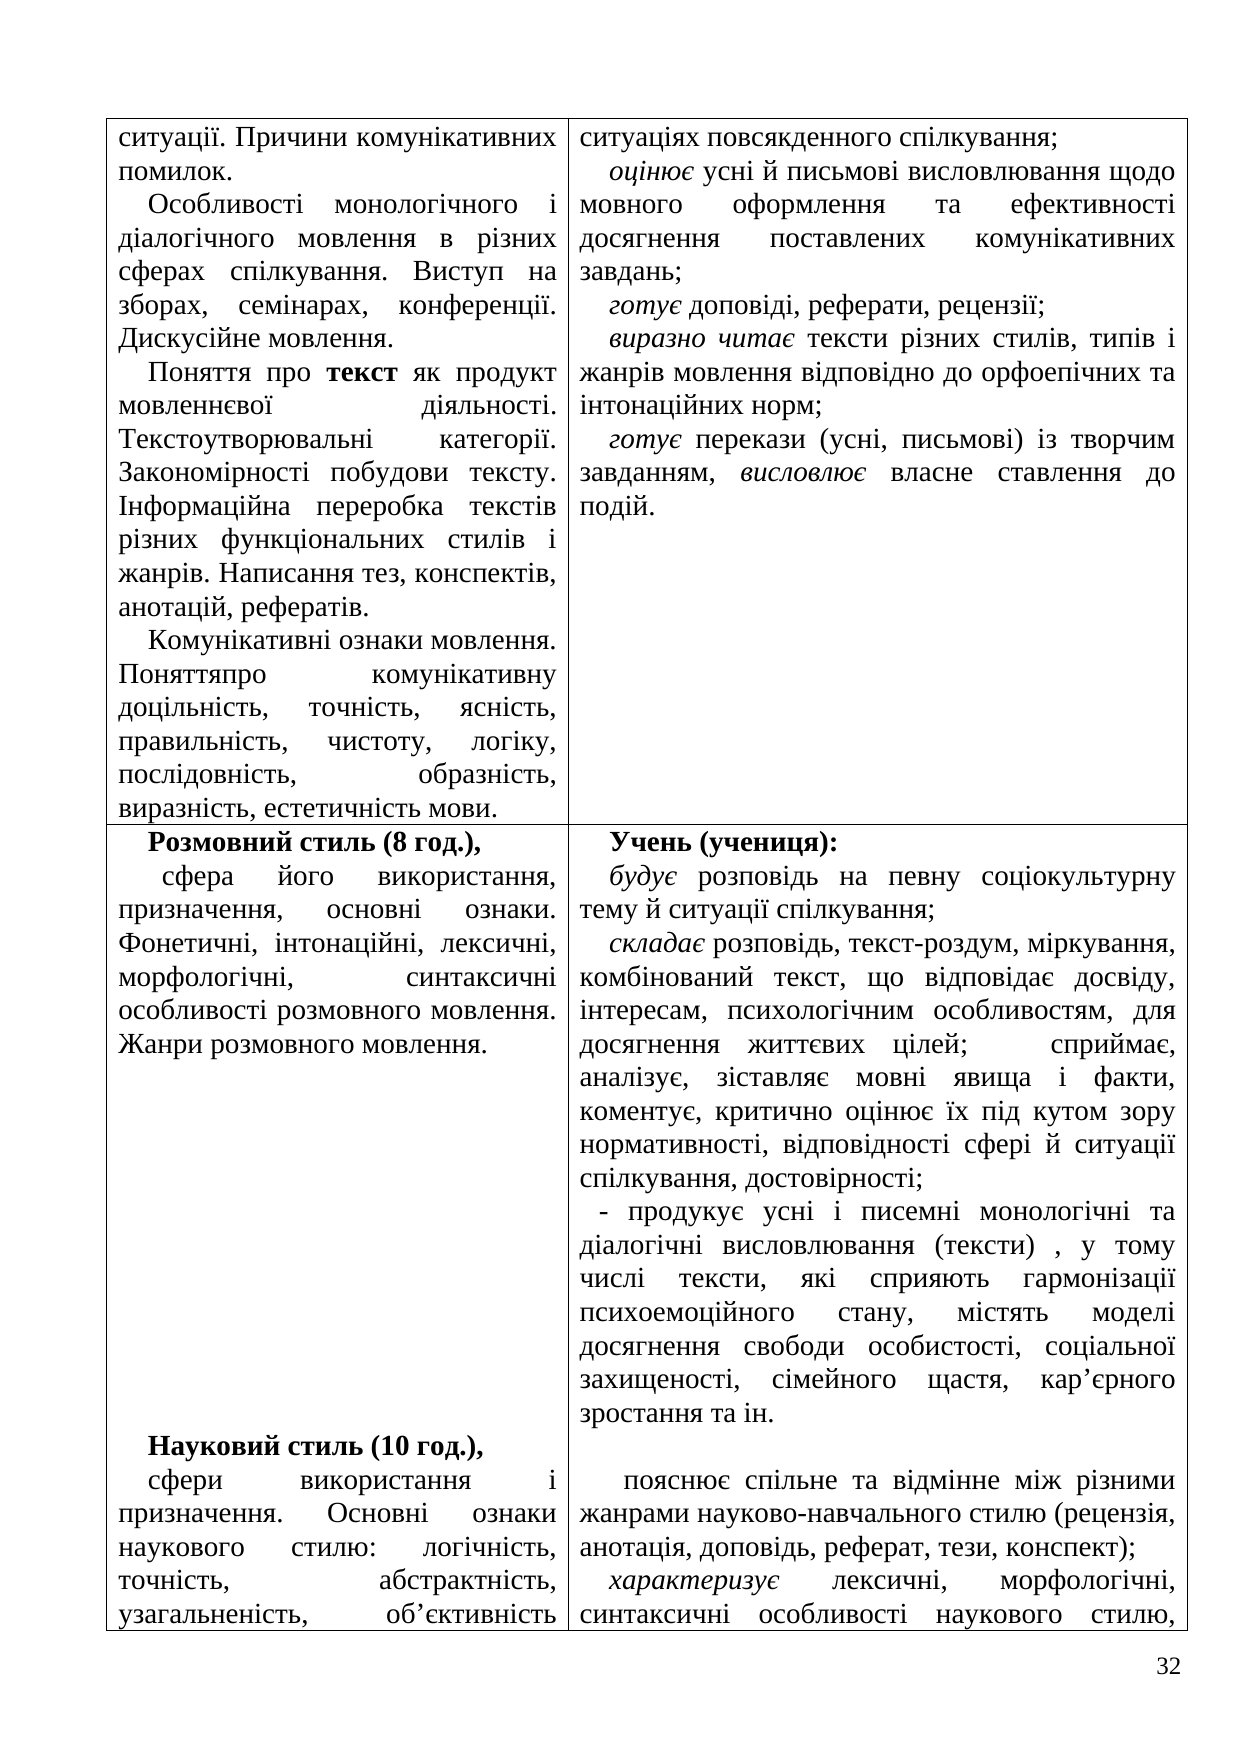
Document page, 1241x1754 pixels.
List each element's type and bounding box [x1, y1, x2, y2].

table_cell [569, 119, 1187, 823]
table_cell [569, 825, 1187, 1629]
table_cell [107, 119, 568, 823]
table_cell [107, 825, 568, 1629]
